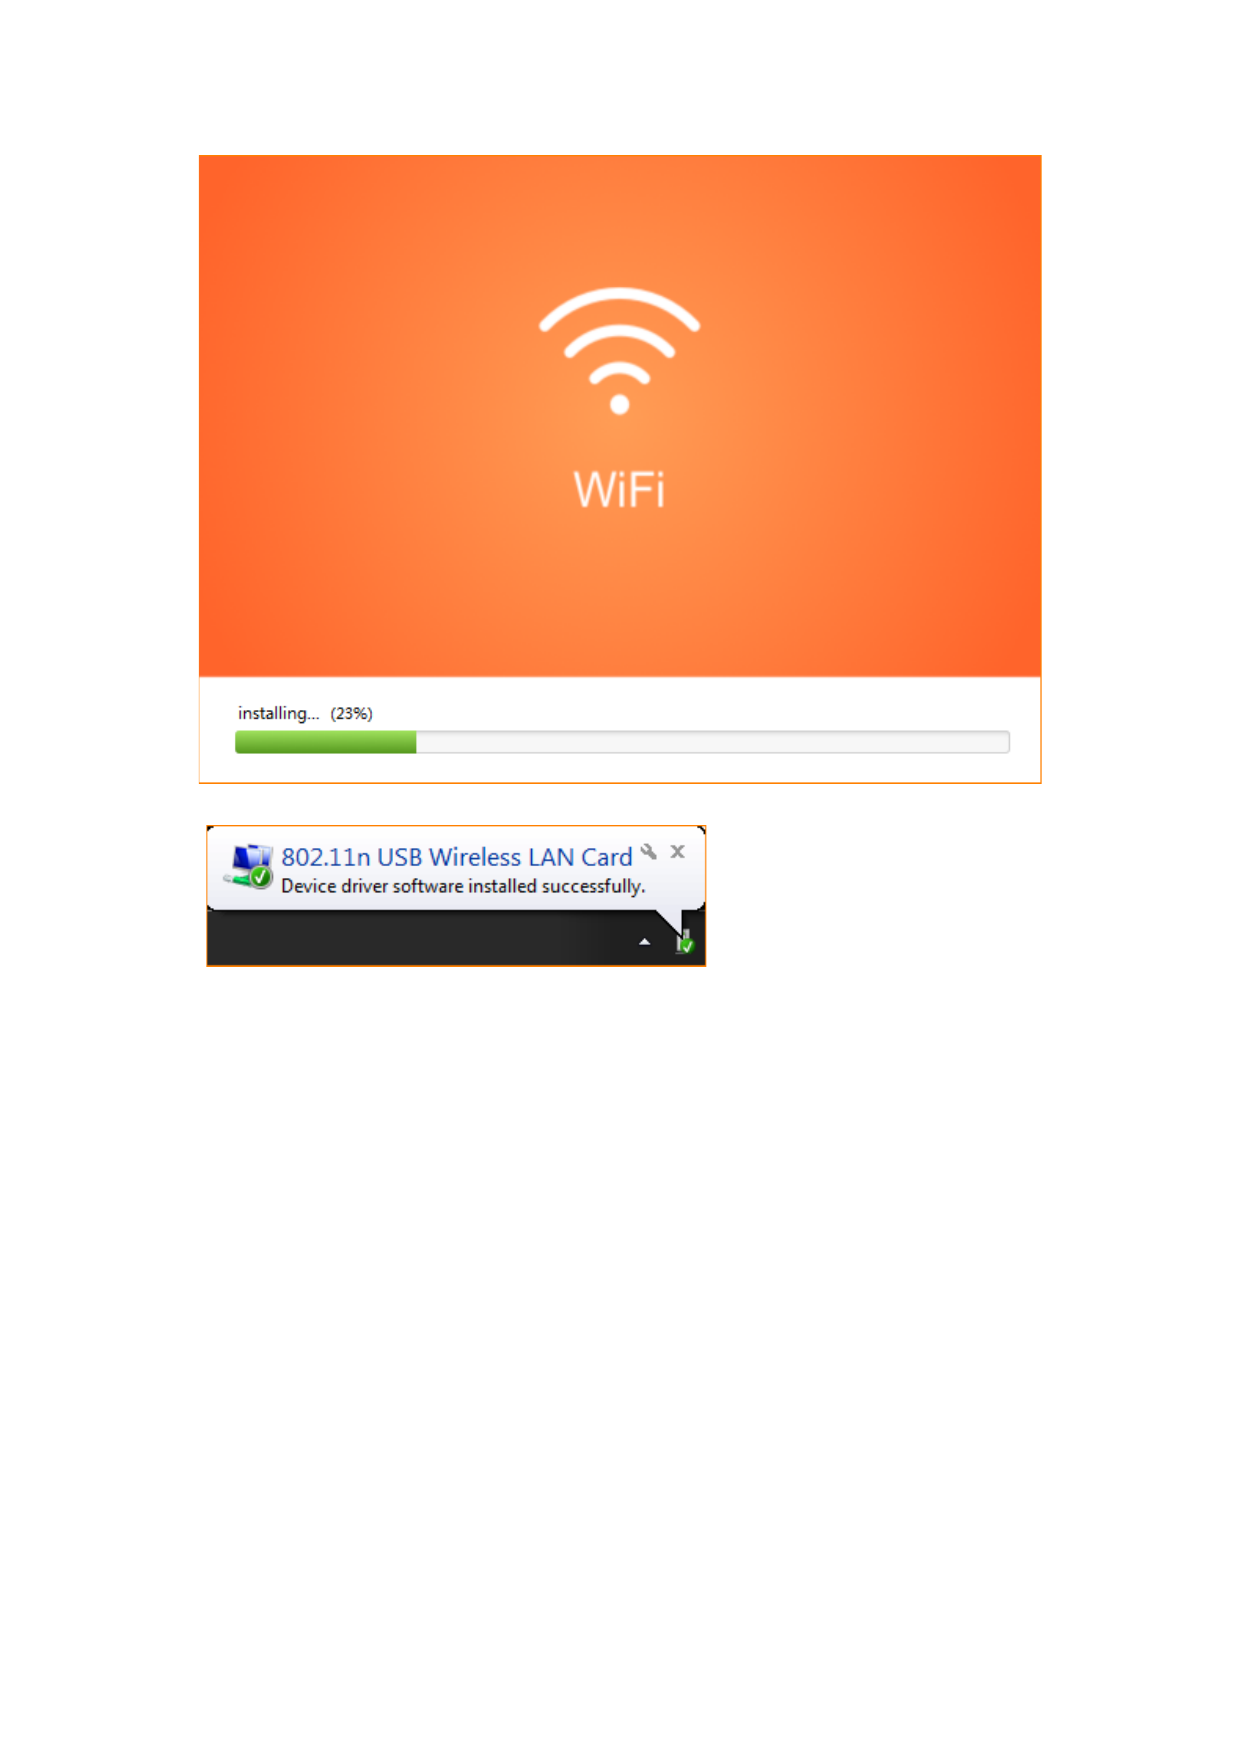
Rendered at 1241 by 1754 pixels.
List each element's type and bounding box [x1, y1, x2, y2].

picture [206, 825, 707, 967]
picture [198, 155, 1042, 784]
